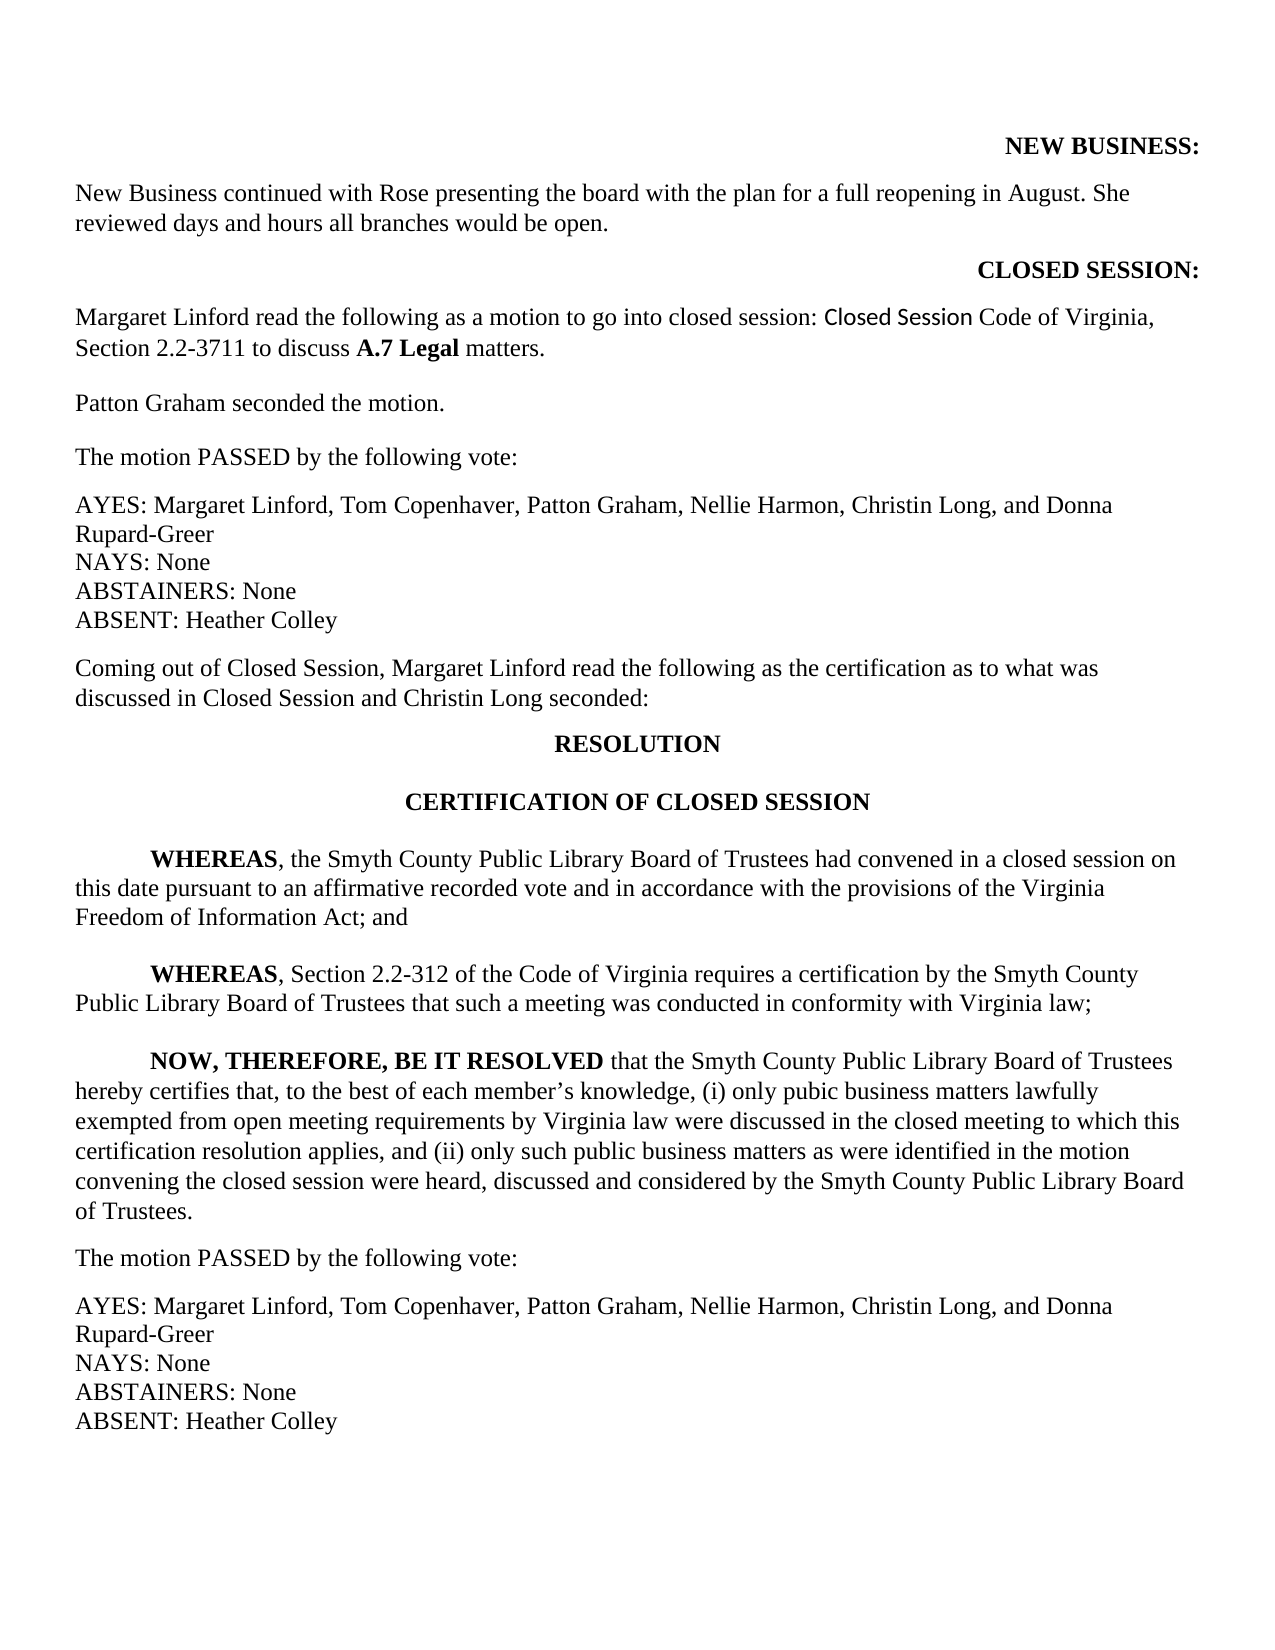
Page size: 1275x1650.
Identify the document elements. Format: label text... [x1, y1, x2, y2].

text WHEREAS, Section 2.2-312 of the Code of Virginia requires a certification by the Smyth County Public Library Board of Trustees that such a meeting was conducted in conformity with Virginia law; [75, 959, 1200, 1017]
text NEW BUSINESS: [75, 131, 1200, 160]
text NOW, THEREFORE, BE IT RESOLVED that the Smyth County Public Library Board of Trustees hereby certifies that, to the best of each member’s knowledge, (i) only pubic business matters lawfully exempted from open meeting requirements by Virginia law were discussed in the closed meeting to which this certification resolution applies, and (ii) only such public business matters as were identified in the motion convening the closed session were heard, discussed and considered by the Smyth County Public Library Board of Trustees. [75, 1046, 1200, 1225]
text Coming out of Closed Session, Margaret Linford read the following as the certification as to what was discussed in Closed Session and Christin Long seconded: [75, 653, 1200, 712]
text NAYS: None [75, 547, 1200, 576]
text ABSTAINERS: None [75, 1377, 1200, 1406]
text ABSENT: Heather Colley [75, 1406, 1200, 1434]
text Patton Graham seconded the motion. [75, 388, 1200, 417]
text AYES: Margaret Linford, Tom Copenhaver, Patton Graham, Nellie Harmon, Christin Long, and Donna Rupard-Greer [75, 490, 1200, 547]
text WHEREAS, the Smyth County Public Library Board of Trustees had convened in a closed session on this date pursuant to an affirmative recorded vote and in accordance with the provisions of the Virginia Freedom of Information Act; and [75, 844, 1200, 931]
text CERTIFICATION OF CLOSED SESSION [75, 787, 1200, 816]
text CLOSED SESSION: [75, 255, 1200, 283]
text The motion PASSED by the following vote: [75, 1243, 1200, 1272]
text ABSENT: Heather Colley [75, 605, 1200, 634]
text AYES: Margaret Linford, Tom Copenhaver, Patton Graham, Nellie Harmon, Christin Long, and Donna Rupard-Greer [75, 1291, 1200, 1348]
text RESOLUTION [75, 729, 1200, 758]
text Margaret Linford read the following as a motion to go into closed session: Closed Session Code of Virginia, Section 2.2-3711 to discuss A.7 Legal matters. [75, 301, 1200, 362]
text ABSTAINERS: None [75, 576, 1200, 605]
text NAYS: None [75, 1348, 1200, 1377]
text The motion PASSED by the following vote: [75, 442, 1200, 471]
text New Business continued with Rose presenting the board with the plan for a full reopening in August. She reviewed days and hours all branches would be open. [75, 178, 1200, 237]
